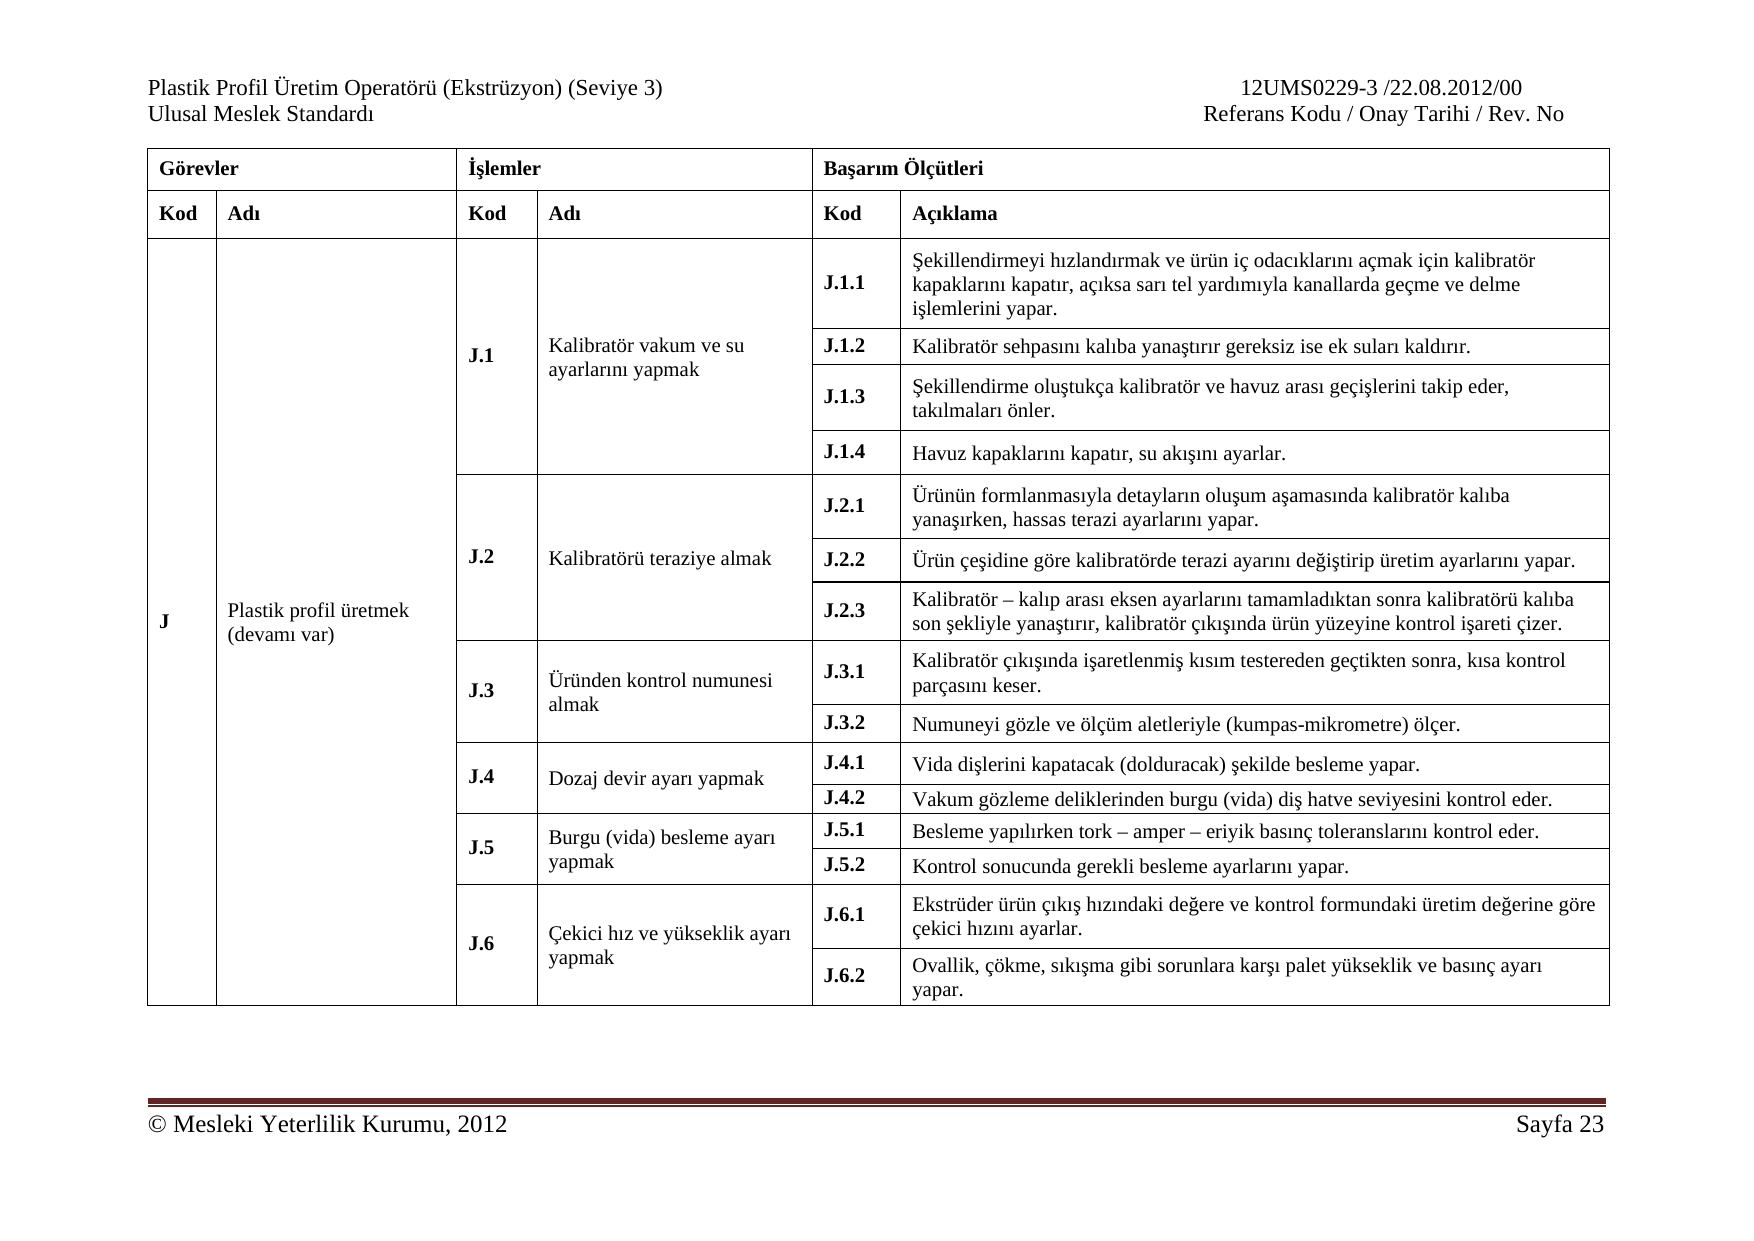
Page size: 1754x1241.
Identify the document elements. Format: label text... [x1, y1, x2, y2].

table_cell J.6 [457, 885, 537, 1006]
table_cell J.3 [457, 641, 537, 742]
table_cell Burgu (vida) besleme ayarı yapmak [538, 814, 812, 884]
table_cell J.2.3 [813, 583, 900, 640]
table_cell Kalibratör çıkışında işaretlenmiş kısım testereden geçtikten sonra, kısa kontrol parçasını keser. [901, 641, 1609, 704]
table_cell Vida dişlerini kapatacak (dolduracak) şekilde besleme yapar. [901, 743, 1609, 784]
table_cell Çekici hız ve yükseklik ayarı yapmak [538, 885, 812, 1006]
table_cell Kalibratör vakum ve su ayarlarını yapmak [538, 239, 812, 474]
table_cell Kontrol sonucunda gerekli besleme ayarlarını yapar. [901, 849, 1609, 884]
table_cell J.1 [457, 239, 537, 474]
table_cell J [148, 239, 216, 1006]
table_header Başarım Ölçütleri [813, 149, 1609, 190]
table_cell Adı [538, 191, 812, 238]
table_cell J.3.1 [813, 641, 900, 704]
table_cell Numuneyi gözle ve ölçüm aletleriyle (kumpas-mikrometre) ölçer. [901, 705, 1609, 742]
table_cell Ekstrüder ürün çıkış hızındaki değere ve kontrol formundaki üretim değerine göre çekici hızını ayarlar. [901, 885, 1609, 948]
table_header Görevler [148, 149, 456, 190]
table_cell Ürün çeşidine göre kalibratörde terazi ayarını değiştirip üretim ayarlarını yapar. [901, 539, 1609, 581]
table_cell Kod [813, 191, 900, 238]
table_cell J.6.2 [813, 949, 900, 1006]
table_cell Kod [457, 191, 537, 238]
table_cell Adı [217, 191, 456, 238]
table_cell Şekillendirme oluştukça kalibratör ve havuz arası geçişlerini takip eder, takılmaları önler. [901, 365, 1609, 430]
table_cell J.6.1 [813, 885, 900, 948]
table_cell J.4.2 [813, 785, 900, 813]
table_cell J.3.2 [813, 705, 900, 742]
table_cell Dozaj devir ayarı yapmak [538, 743, 812, 813]
table_cell J.4 [457, 743, 537, 813]
table_cell Kalibratör – kalıp arası eksen ayarlarını tamamladıktan sonra kalibratörü kalıba son şekliyle yanaştırır, kalibratör çıkışında ürün yüzeyine kontrol işareti çizer. [901, 583, 1609, 640]
table_cell J.1.3 [813, 365, 900, 430]
table_cell Ürünün formlanmasıyla detayların oluşum aşamasında kalibratör kalıba yanaşırken, hassas terazi ayarlarını yapar. [901, 475, 1609, 538]
table_cell Kalibratör sehpasını kalıba yanaştırır gereksiz ise ek suları kaldırır. [901, 329, 1609, 364]
table_cell Şekillendirmeyi hızlandırmak ve ürün iç odacıklarını açmak için kalibratör kapaklarını kapatır, açıksa sarı tel yardımıyla kanallarda geçme ve delme işlemlerini yapar. [901, 239, 1609, 328]
table_cell J.5.2 [813, 849, 900, 884]
table_cell Plastik profil üretmek (devamı var) [217, 239, 456, 1006]
table_cell Üründen kontrol numunesi almak [538, 641, 812, 742]
table_cell Kalibratörü teraziye almak [538, 475, 812, 640]
table_cell J.4.1 [813, 743, 900, 784]
table_cell J.1.2 [813, 329, 900, 364]
table_cell Açıklama [901, 191, 1609, 238]
table_cell J.5 [457, 814, 537, 884]
table_cell J.2.1 [813, 475, 900, 538]
table_cell Besleme yapılırken tork – amper – eriyik basınç toleranslarını kontrol eder. [901, 814, 1609, 848]
table_cell Vakum gözleme deliklerinden burgu (vida) diş hatve seviyesini kontrol eder. [901, 785, 1609, 813]
table_cell Ovallik, çökme, sıkışma gibi sorunlara karşı palet yükseklik ve basınç ayarı yapar. [901, 949, 1609, 1006]
table_cell J.1.4 [813, 431, 900, 474]
table_cell J.5.1 [813, 814, 900, 848]
table_cell Kod [148, 191, 216, 238]
table_cell J.1.1 [813, 239, 900, 328]
table_cell Havuz kapaklarını kapatır, su akışını ayarlar. [901, 431, 1609, 474]
table_cell J.2 [457, 475, 537, 640]
table_header İşlemler [457, 149, 812, 190]
table_cell J.2.2 [813, 539, 900, 581]
